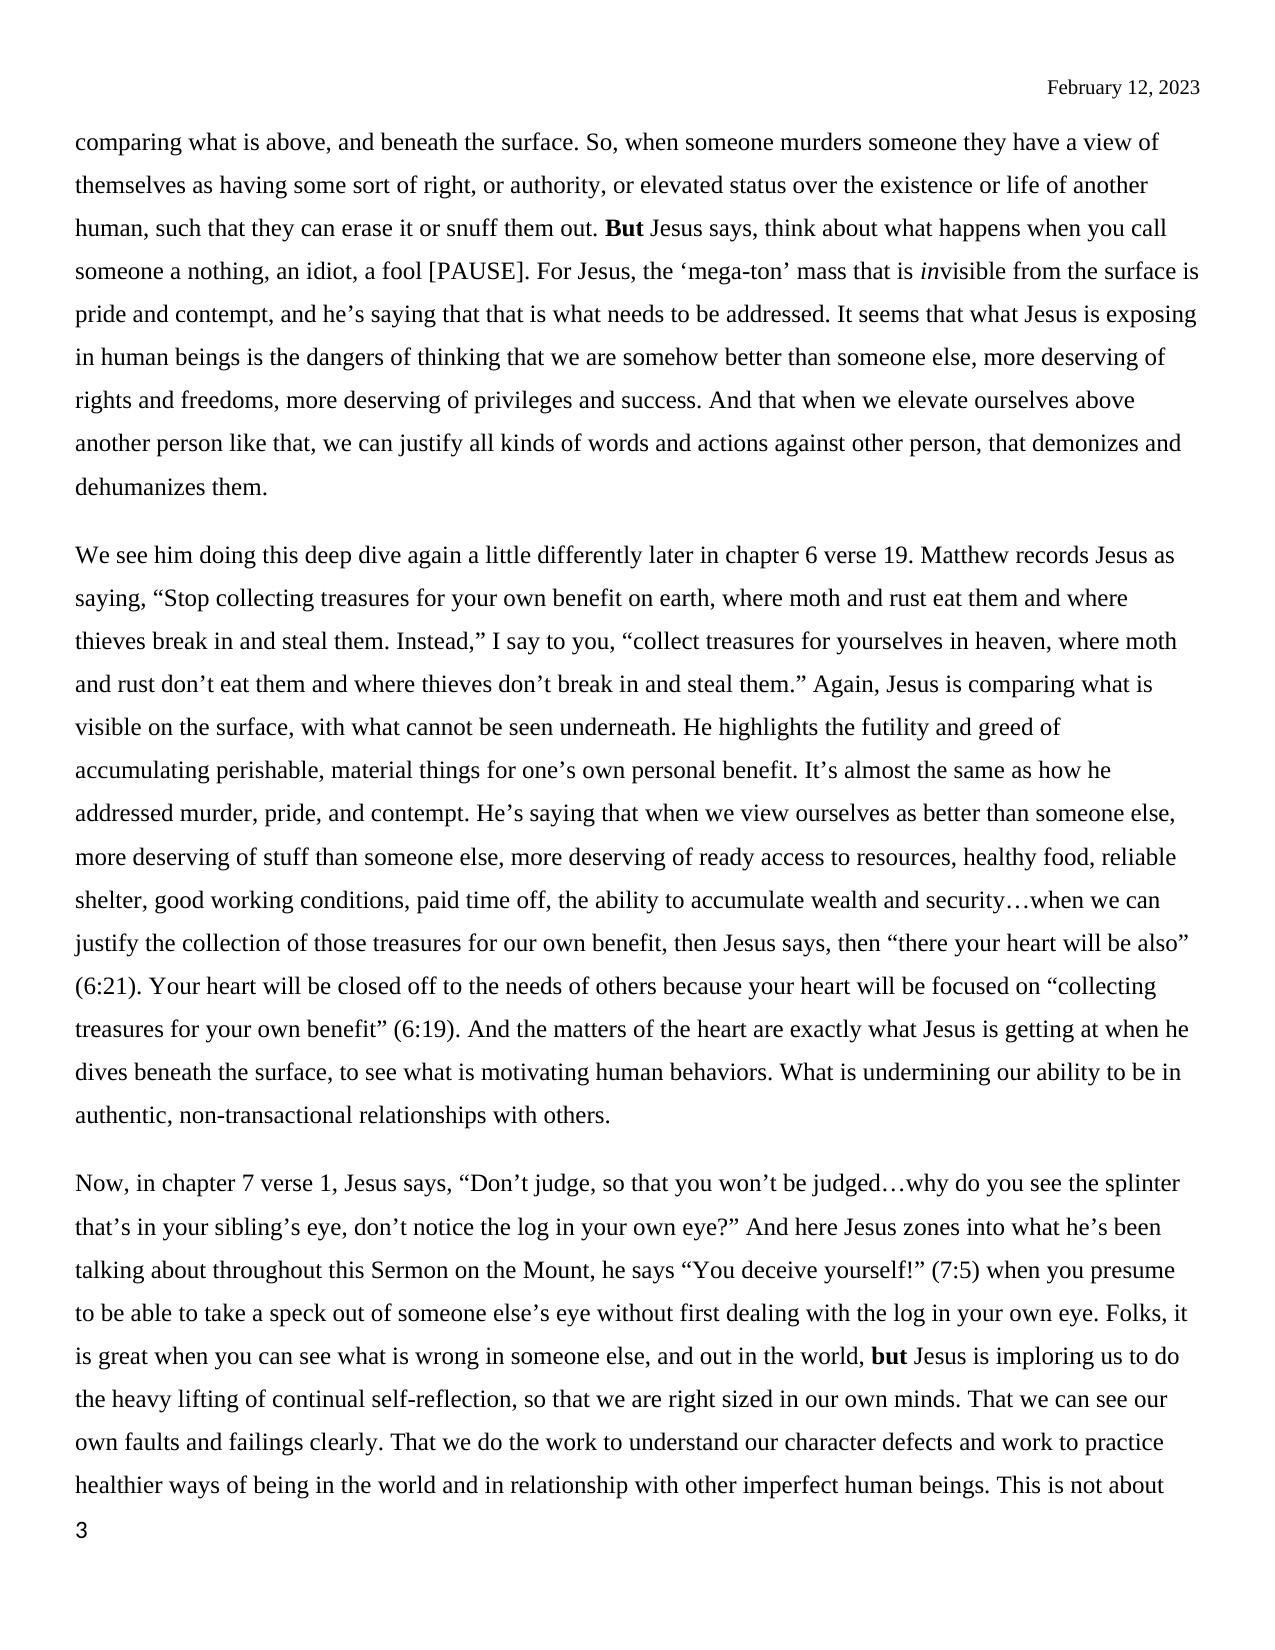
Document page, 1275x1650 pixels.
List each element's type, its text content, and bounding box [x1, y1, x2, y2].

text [75, 1168, 1200, 1499]
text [75, 127, 1200, 500]
text We see him doing this deep dive again a little differently later in chapter 6 verse 19. Matthew records Jesus as saying, “Stop collecting treasures for your own benefit on earth, where moth and rust eat them and where thieves break in and steal them. Instead,” I say to you, “collect treasures for yourselves in heaven, where moth and rust don’t eat them and where thieves don’t break in and steal them.” Again, Jesus is comparing what is visible on the surface, with what cannot be seen underneath. He highlights the futility and greed of accumulating perishable, material things for one’s own personal benefit. It’s almost the same as how he addressed murder, pride, and contempt. He’s saying that when we view ourselves as better than someone else, more deserving of stuff than someone else, more deserving of ready access to resources, healthy food, reliable shelter, good working conditions, paid time off, the ability to accumulate wealth and security…when we can justify the collection of those treasures for our own benefit, then Jesus says, then “there your heart will be also” (6:21). Your heart will be closed off to the needs of others because your heart will be focused on “collecting treasures for your own benefit” (6:19). And the matters of the heart are exactly what Jesus is getting at when he dives beneath the surface, to see what is motivating human behaviors. What is undermining our ability to be in authentic, non-transactional relationships with others. [75, 540, 1200, 1129]
